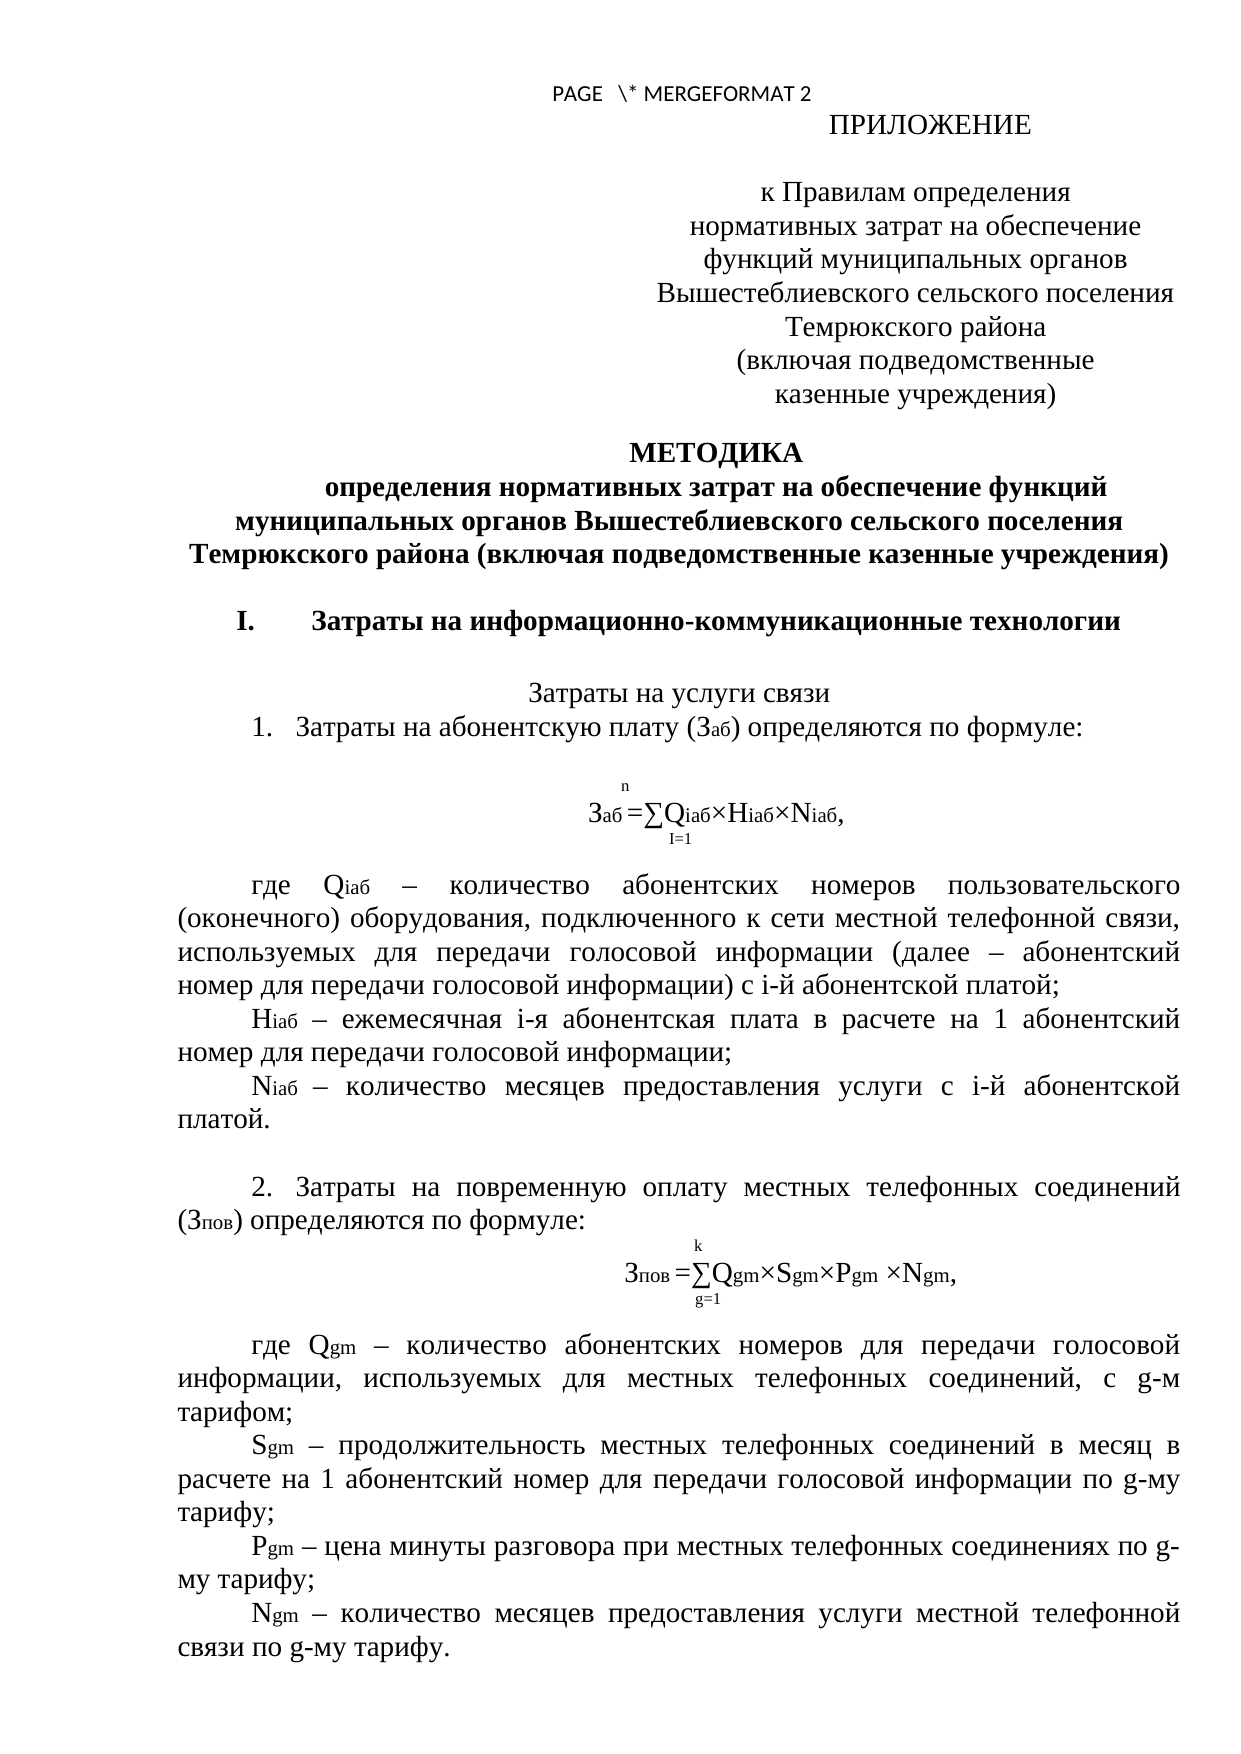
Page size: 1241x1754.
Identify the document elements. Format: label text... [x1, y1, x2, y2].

text Ngm – количество месяцев предоставления услуги местной телефонной связи по g-му тарифу. [177, 1595, 1181, 1662]
text Затраты на услуги связи [177, 675, 1181, 709]
list Затраты на абонентскую плату (Заб) определяются по формуле: [177, 709, 1181, 742]
list Зпов =∑Qgm×Sgm×Pgm ×Ngm, [303, 1255, 1181, 1288]
list Заб =∑Qiаб×Нiаб×Niаб, [251, 795, 1181, 828]
text Вышестеблиевского сельского поселения [650, 275, 1181, 309]
text МЕТОДИКА [177, 436, 1181, 469]
list g=1 [303, 1288, 1181, 1308]
text определения нормативных затрат на обеспечение функций муниципальных органов Вышестеблиевского сельского поселения Темрюкского района (включая подведомственные казенные учреждения) [177, 469, 1181, 570]
text Sgm – продолжительность местных телефонных соединений в месяц в расчете на 1 абонентский номер для передачи голосовой информации по g-му тарифу; [177, 1427, 1181, 1528]
text Niаб – количество месяцев предоставления услуги с i-й абонентской платой. [177, 1068, 1181, 1135]
text I=1 [177, 828, 1181, 848]
text Нiаб – ежемесячная i-я абонентская плата в расчете на 1 абонентский номер для передачи голосовой информации; [177, 1001, 1181, 1068]
list k [303, 1236, 1181, 1255]
text Темрюкского района [650, 309, 1181, 342]
text (включая подведомственные [650, 342, 1181, 376]
list n [251, 776, 1181, 795]
text ПРИЛОЖЕНИЕ [177, 107, 1181, 141]
text где Qiаб – количество абонентских номеров пользовательского (оконечного) оборудования, подключенного к сети местной телефонной связи, используемых для передачи голосовой информации (далее – абонентский номер для передачи голосовой информации) с i-й абонентской платой; [177, 867, 1181, 1001]
text нормативных затрат на обеспечение функций муниципальных органов [650, 208, 1181, 275]
text казенные учреждения) [650, 376, 1181, 409]
text к Правилам определения [650, 174, 1181, 208]
list Затраты на повременную оплату местных телефонных соединений (Зпов) определяются по формуле: [177, 1169, 1181, 1236]
text где Qgm – количество абонентских номеров для передачи голосовой информации, используемых для местных телефонных соединений, с g-м тарифом; [177, 1327, 1181, 1427]
list Затраты на информационно-коммуникационные технологии [176, 603, 1181, 637]
text Pgm – цена минуты разговора при местных телефонных соединениях по g-му тарифу; [177, 1528, 1181, 1595]
